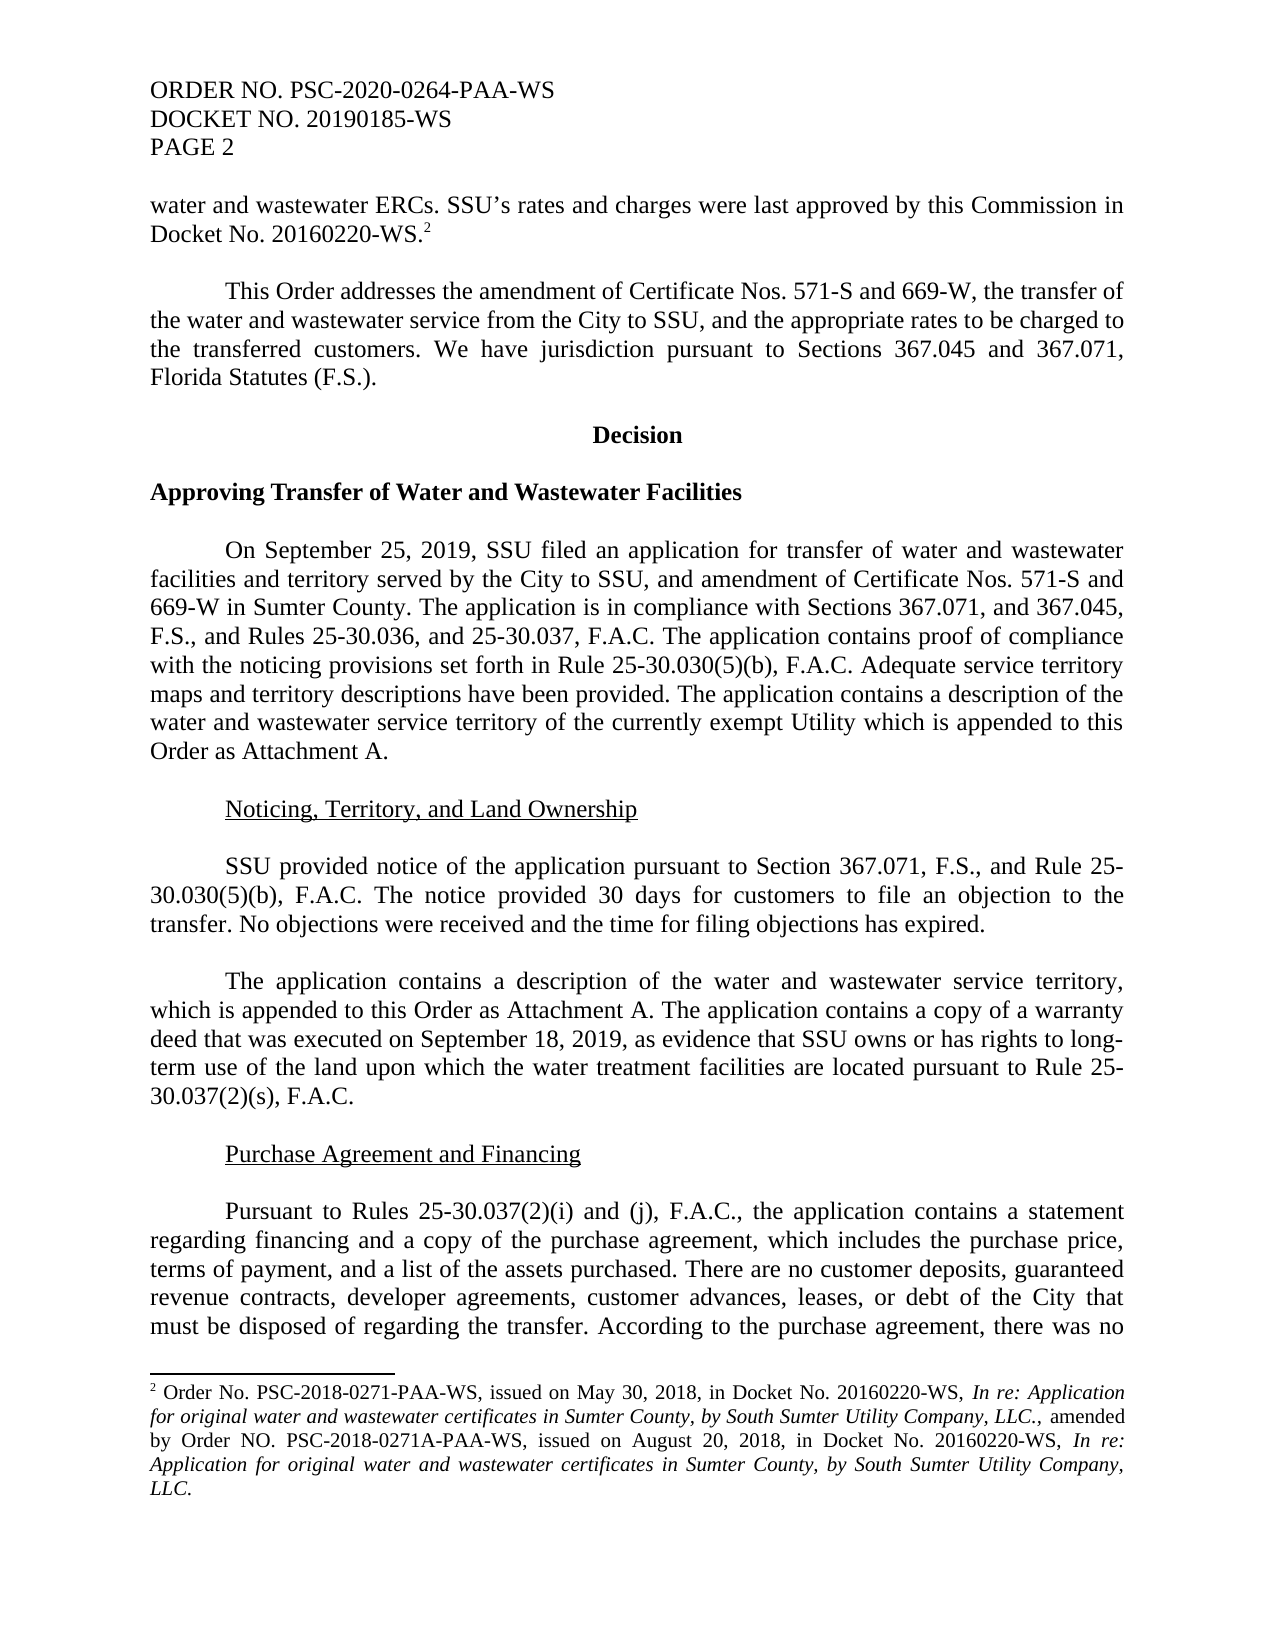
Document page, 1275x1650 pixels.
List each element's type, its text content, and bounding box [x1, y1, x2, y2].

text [150, 1196, 1125, 1340]
text This Order addresses the amendment of Certificate Nos. 571-S and 669-W, the transfer of the water and wastewater service from the City to SSU, and the appropriate rates to be charged to the transferred customers. We have jurisdiction pursuant to Sections 367.045 and 367.071, Florida Statutes (F.S.). [150, 276, 1125, 391]
text The application contains a description of the water and wastewater service territory, which is appended to this Order as Attachment A. The application contains a copy of a warranty deed that was executed on September 18, 2019, as evidence that SSU owns or has rights to long-term use of the land upon which the water treatment facilities are located pursuant to Rule 25-30.037(2)(s), F.A.C. [150, 966, 1125, 1110]
text Purchase Agreement and Financing [225, 1139, 1125, 1167]
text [150, 190, 1125, 247]
text Decision [150, 420, 1125, 449]
text On September 25, 2019, SSU filed an application for transfer of water and wastewater facilities and territory served by the City to SSU, and amendment of Certificate Nos. 571-S and 669-W in Sumter County. The application is in compliance with Sections 367.071, and 367.045, F.S., and Rules 25-30.036, and 25-30.037, F.A.C. The application contains proof of compliance with the noticing provisions set forth in Rule 25-30.030(5)(b), F.A.C. Adequate service territory maps and territory descriptions have been provided. The application contains a description of the water and wastewater service territory of the currently exempt Utility which is appended to this Order as Attachment A. [150, 535, 1125, 765]
text SSU provided notice of the application pursuant to Section 367.071, F.S., and Rule 25-30.030(5)(b), F.A.C. The notice provided 30 days for customers to file an objection to the transfer. No objections were received and the time for filing objections has expired. [150, 851, 1125, 937]
text Noticing, Territory, and Land Ownership [225, 794, 1125, 822]
text Approving Transfer of Water and Wastewater Facilities [150, 477, 1125, 506]
